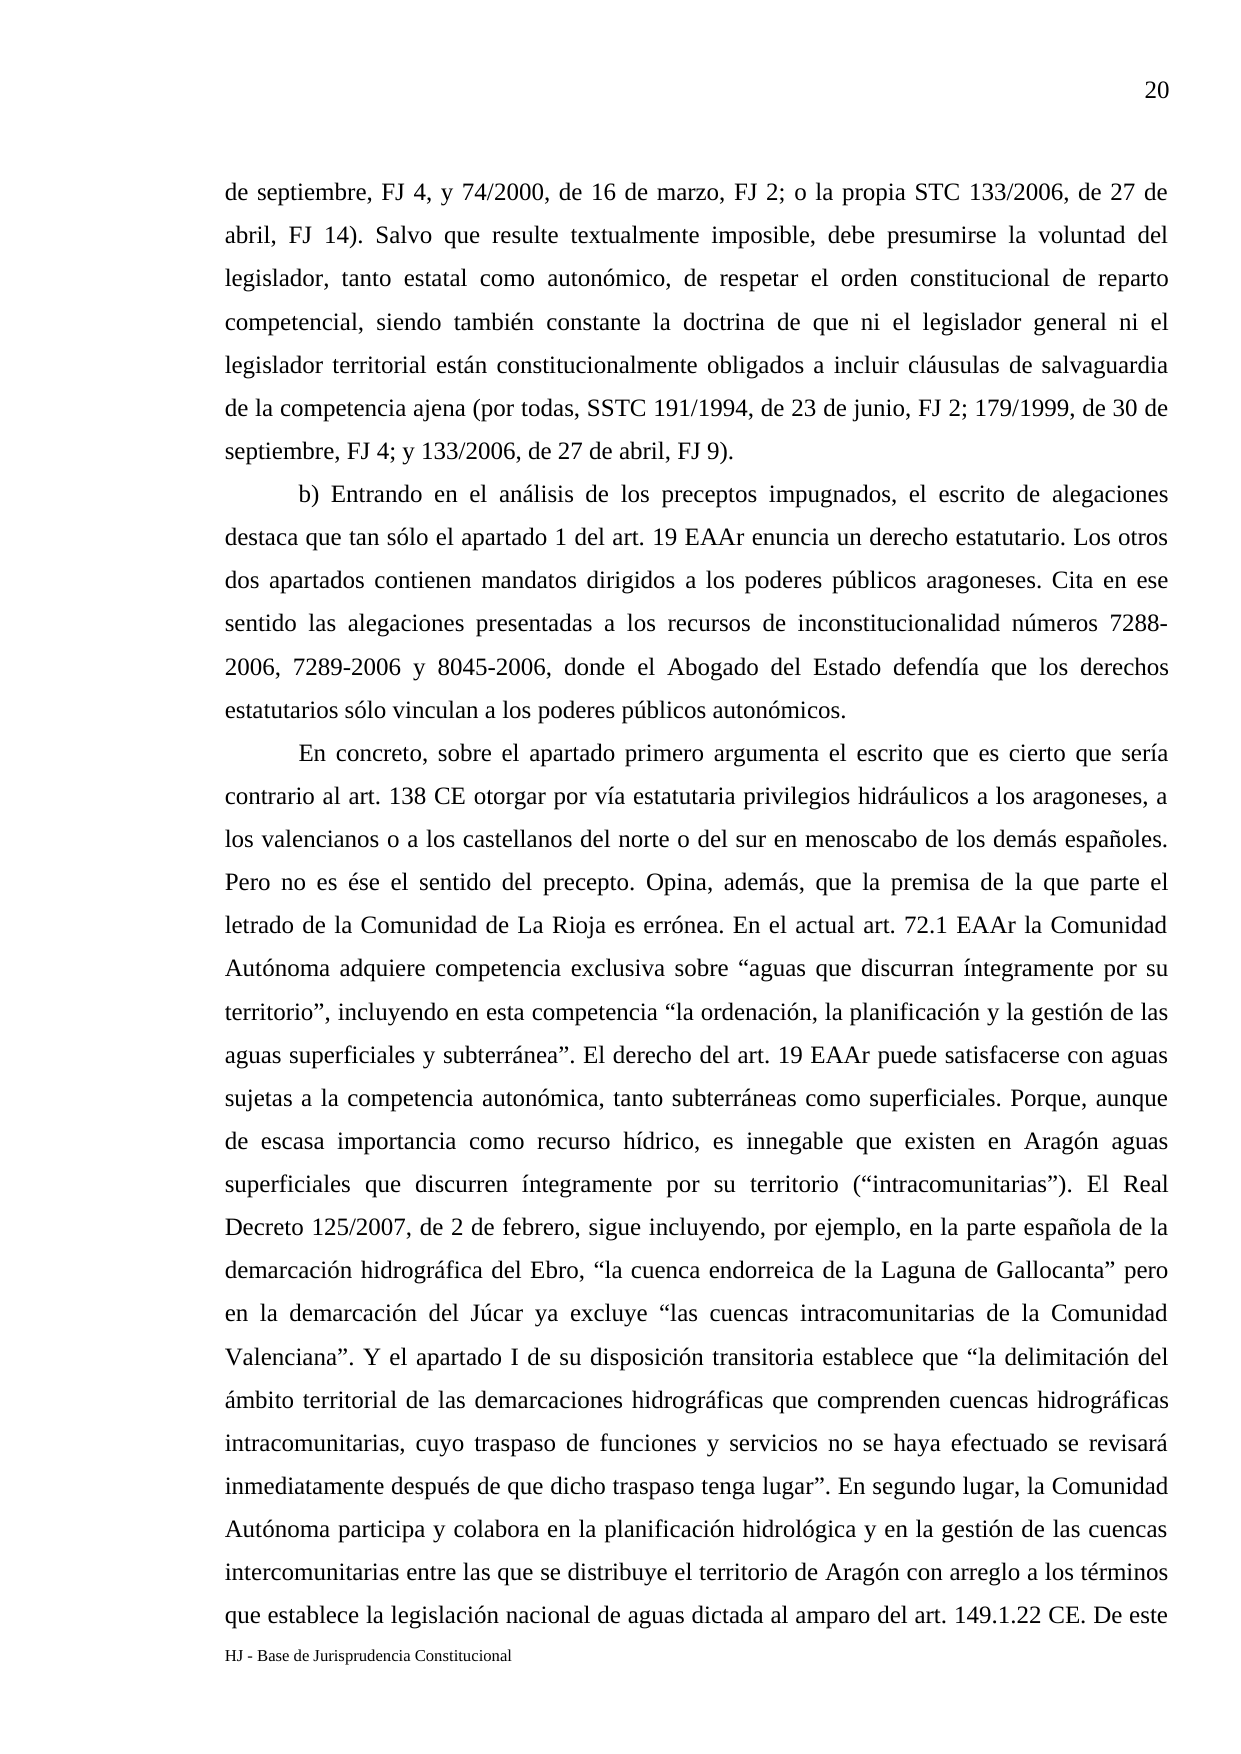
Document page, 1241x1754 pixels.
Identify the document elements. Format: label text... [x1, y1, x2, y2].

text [224, 177, 1169, 465]
text b) Entrando en el análisis de los preceptos impugnados, el escrito de alegaciones destaca que tan sólo el apartado 1 del art. 19 EAAr enuncia un derecho estatutario. Los otros dos apartados contienen mandatos dirigidos a los poderes públicos aragoneses. Cita en ese sentido las alegaciones presentadas a los recursos de inconstitucionalidad números 7288-2006, 7289-2006 y 8045-2006, donde el Abogado del Estado defendía que los derechos estatutarios sólo vinculan a los poderes públicos autonómicos. [224, 479, 1169, 723]
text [224, 738, 1169, 1629]
